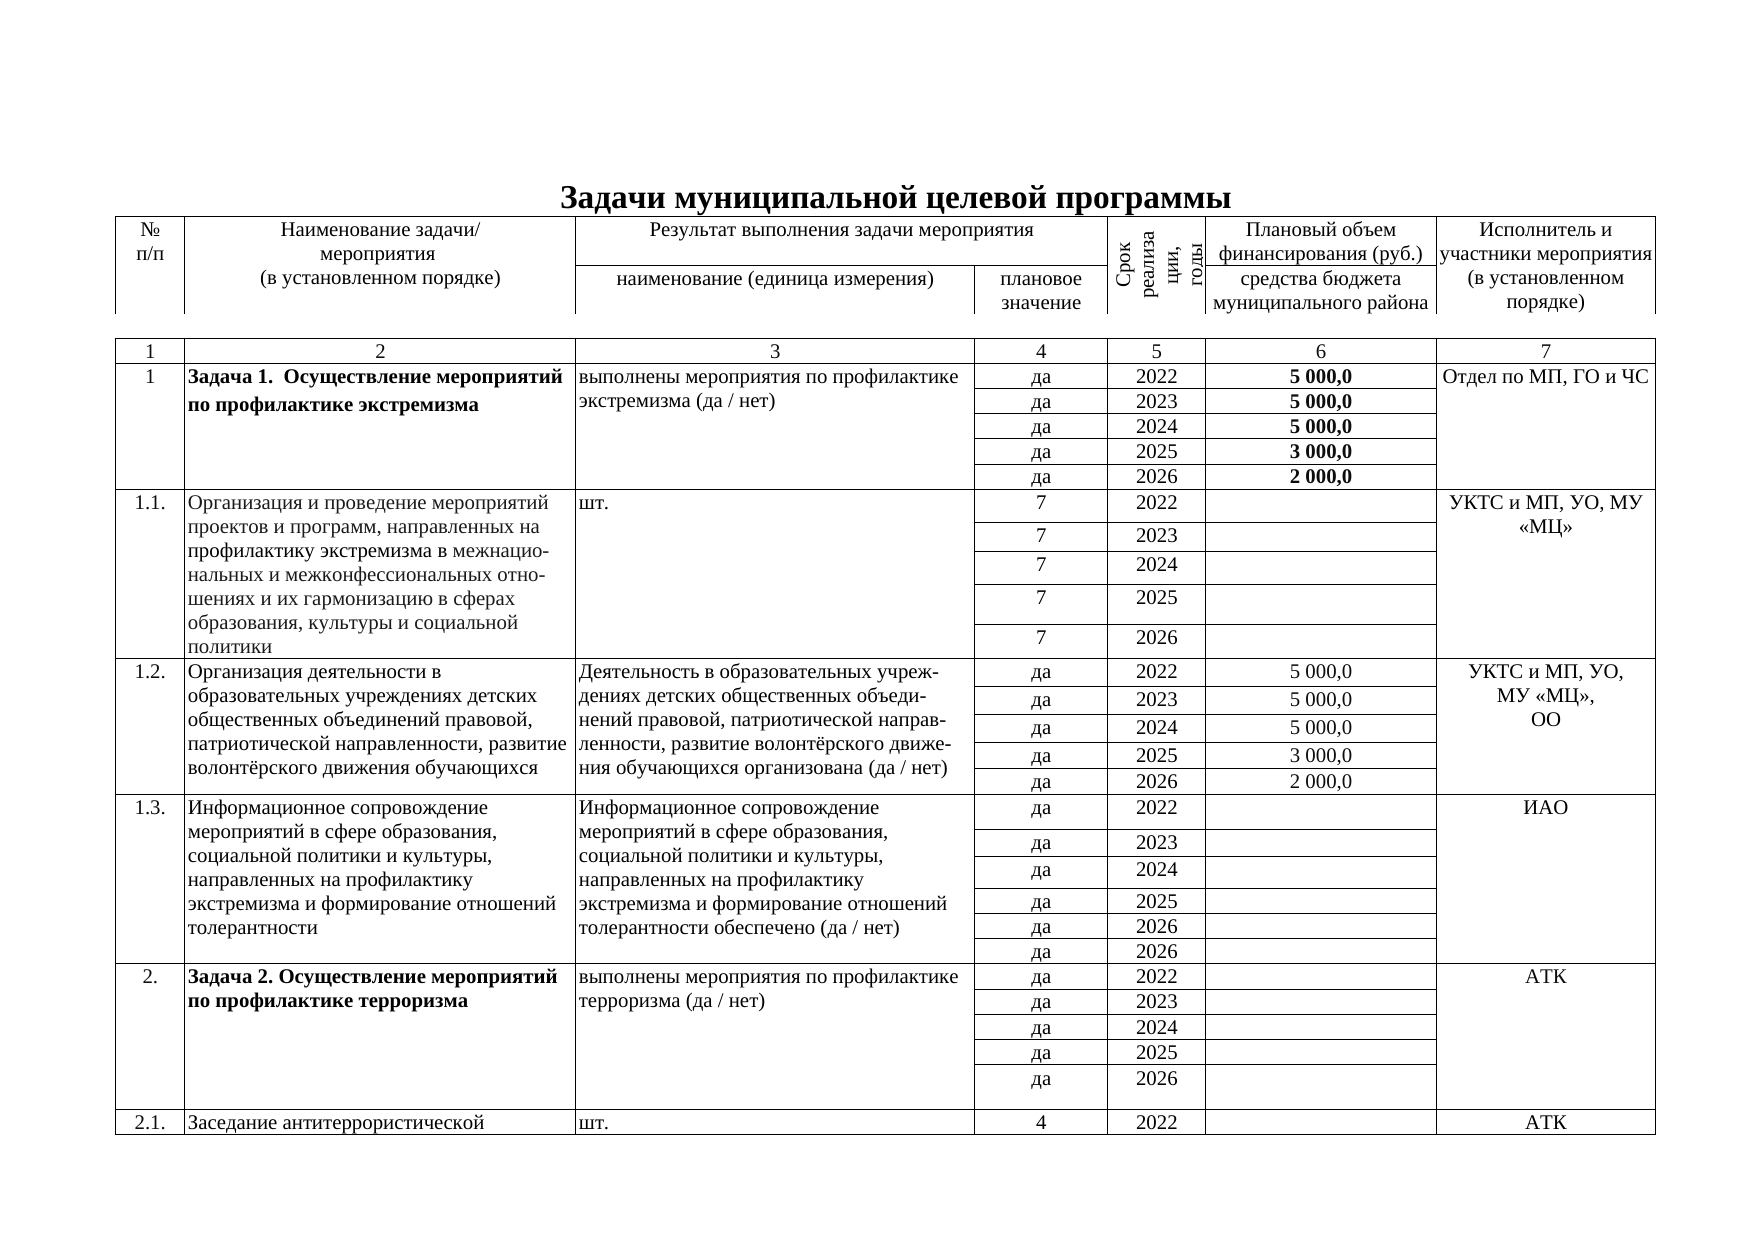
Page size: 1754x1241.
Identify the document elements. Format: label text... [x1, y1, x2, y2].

table_cell да [975, 964, 1107, 988]
table_cell 7 [975, 552, 1107, 584]
table_cell [1206, 1015, 1436, 1039]
table_cell [1206, 990, 1436, 1013]
table_cell 2026 [1108, 625, 1205, 658]
table_cell шт. [576, 490, 974, 658]
table_cell 5 000,0 [1206, 659, 1436, 686]
table_cell АТК [1437, 964, 1655, 1109]
table_cell 2026 [1108, 939, 1205, 963]
table_cell да [975, 914, 1107, 938]
table_cell да [975, 889, 1107, 913]
table_cell 7 [975, 523, 1107, 551]
table_cell 2024 [1108, 414, 1205, 438]
table_header 3 [576, 339, 974, 363]
table_cell АТК [1437, 1110, 1655, 1134]
table_header 2 [185, 339, 575, 363]
table_cell 2025 [1108, 585, 1205, 624]
table_cell [1206, 552, 1436, 584]
table_cell наименование (единица измерения) [576, 266, 974, 314]
table_cell [1206, 490, 1436, 522]
table_cell да [975, 687, 1107, 714]
table_cell [1206, 1040, 1436, 1064]
table_cell да [975, 990, 1107, 1013]
table_cell 2022 [1108, 1110, 1205, 1134]
table_cell да [975, 939, 1107, 963]
table_cell 1.1. [116, 490, 184, 658]
table_cell 2023 [1108, 389, 1205, 413]
table_cell да [975, 439, 1107, 463]
table_cell [1206, 889, 1436, 913]
table_cell [1206, 830, 1436, 856]
table_header 1 [116, 339, 184, 363]
table_cell 2024 [1108, 552, 1205, 584]
table_cell 5 000,0 [1206, 364, 1436, 388]
table_cell [1206, 795, 1436, 829]
table_cell да [975, 1065, 1107, 1109]
table_cell 2023 [1108, 830, 1205, 856]
table_cell 2025 [1108, 439, 1205, 463]
table_cell шт. [576, 1110, 974, 1134]
table_cell 5 000,0 [1206, 414, 1436, 438]
table_cell 7 [975, 585, 1107, 624]
table_cell Организация деятельности в образовательных учреждениях детских общественных объединений правовой, патриотической направленности, развитие волонтёрского движения обучающихся [185, 659, 575, 794]
table_header 6 [1206, 339, 1436, 363]
table_cell УКТС и МП, УО, МУ «МЦ» [1437, 490, 1655, 658]
table_cell 2.1. [116, 1110, 184, 1134]
table_cell Заседание антитеррористической комиссии [185, 1110, 575, 1134]
table_cell да [975, 743, 1107, 768]
table_header 5 [1108, 339, 1205, 363]
table_cell 7 [975, 490, 1107, 522]
table_cell [1206, 1110, 1436, 1134]
table_cell 2023 [1108, 523, 1205, 551]
table_cell 2022 [1108, 964, 1205, 988]
table_cell 2024 [1108, 1015, 1205, 1039]
table_header № п/п [116, 217, 184, 314]
table_cell плановое значение [975, 266, 1107, 314]
table_cell 2022 [1108, 490, 1205, 522]
table_cell 5 000,0 [1206, 687, 1436, 714]
table_cell [1206, 1065, 1436, 1109]
table_cell 1.3. [116, 795, 184, 963]
table_cell Отдел по МП, ГО и ЧС [1437, 364, 1655, 488]
table_cell 7 [975, 625, 1107, 658]
table_cell [1206, 914, 1436, 938]
table_cell 2026 [1108, 769, 1205, 794]
table_cell УКТС и МП, УО, МУ «МЦ», ОО [1437, 659, 1655, 794]
table_cell да [975, 414, 1107, 438]
table_cell выполнены мероприятия по профилактике экстремизма (да / нет) [576, 364, 974, 488]
table_cell да [975, 659, 1107, 686]
table_cell да [975, 857, 1107, 888]
table_cell да [975, 465, 1107, 488]
table_cell 5 000,0 [1206, 389, 1436, 413]
table_cell 3 000,0 [1206, 743, 1436, 768]
table_cell 5 000,0 [1206, 715, 1436, 742]
table_cell да [975, 389, 1107, 413]
table_cell Задача 2. Осуществление мероприятий по профилактике терроризма [185, 964, 575, 1109]
table_cell 2025 [1108, 743, 1205, 768]
table_cell 2026 [1108, 1065, 1205, 1109]
table_cell Задача 1. Осуществление мероприятий по профилактике экстремизма [185, 364, 575, 488]
table_header Плановый объем финансирования (руб.) [1206, 217, 1436, 265]
text Задачи муниципальной целевой программы [118, 177, 1636, 216]
table_cell Деятельность в образовательных учреж-дениях детских общественных объеди-нений правовой, патриотической направ-ленности, развитие волонтёрского движе-ния обучающихся организована (да / нет) [576, 659, 974, 794]
table_header Исполнитель и участники мероприятия (в установленном порядке) [1437, 217, 1655, 314]
table_cell выполнены мероприятия по профилактике терроризма (да / нет) [576, 964, 974, 1109]
table_header Результат выполнения задачи мероприятия [576, 217, 1107, 265]
table_cell 2024 [1108, 715, 1205, 742]
table_cell 2023 [1108, 687, 1205, 714]
table_cell да [975, 769, 1107, 794]
table_cell 4 [975, 1110, 1107, 1134]
table_cell [1206, 625, 1436, 658]
table_cell 2024 [1108, 857, 1205, 888]
table_cell 2025 [1108, 889, 1205, 913]
table_header 4 [975, 339, 1107, 363]
table_cell [1206, 964, 1436, 988]
table_cell 1.2. [116, 659, 184, 794]
table_cell 2022 [1108, 659, 1205, 686]
table_cell [1206, 939, 1436, 963]
table_cell Информационное сопровождение мероприятий в сфере образования, социальной политики и культуры, направленных на профилактику экстремизма и формирование отношений толерантности [185, 795, 575, 963]
table_header Срок реализации, годы [1108, 217, 1205, 314]
table_cell 2026 [1108, 465, 1205, 488]
table_header Наименование задачи/ мероприятия (в установленном порядке) [185, 217, 575, 314]
table_cell да [975, 364, 1107, 388]
table_cell [1206, 523, 1436, 551]
table_cell да [975, 830, 1107, 856]
table_cell ИАО [1437, 795, 1655, 963]
table_cell да [975, 1015, 1107, 1039]
table_cell 2025 [1108, 1040, 1205, 1064]
table_cell 2 000,0 [1206, 465, 1436, 488]
table_cell 2026 [1108, 914, 1205, 938]
table_header 7 [1437, 339, 1655, 363]
table_cell 2022 [1108, 795, 1205, 829]
table_cell 2023 [1108, 990, 1205, 1013]
table_cell 1 [116, 364, 184, 488]
table_cell средства бюджета муниципального района [1206, 266, 1436, 314]
table_cell 2. [116, 964, 184, 1109]
table_cell [1206, 585, 1436, 624]
table_cell 3 000,0 [1206, 439, 1436, 463]
table_cell да [975, 715, 1107, 742]
table_cell 2 000,0 [1206, 769, 1436, 794]
table_cell да [975, 795, 1107, 829]
table_cell да [975, 1040, 1107, 1064]
table_cell Информационное сопровождение мероприятий в сфере образования, социальной политики и культуры, направленных на профилактику экстремизма и формирование отношений толерантности обеспечено (да / нет) [576, 795, 974, 963]
table_cell 2022 [1108, 364, 1205, 388]
table_cell [1206, 857, 1436, 888]
